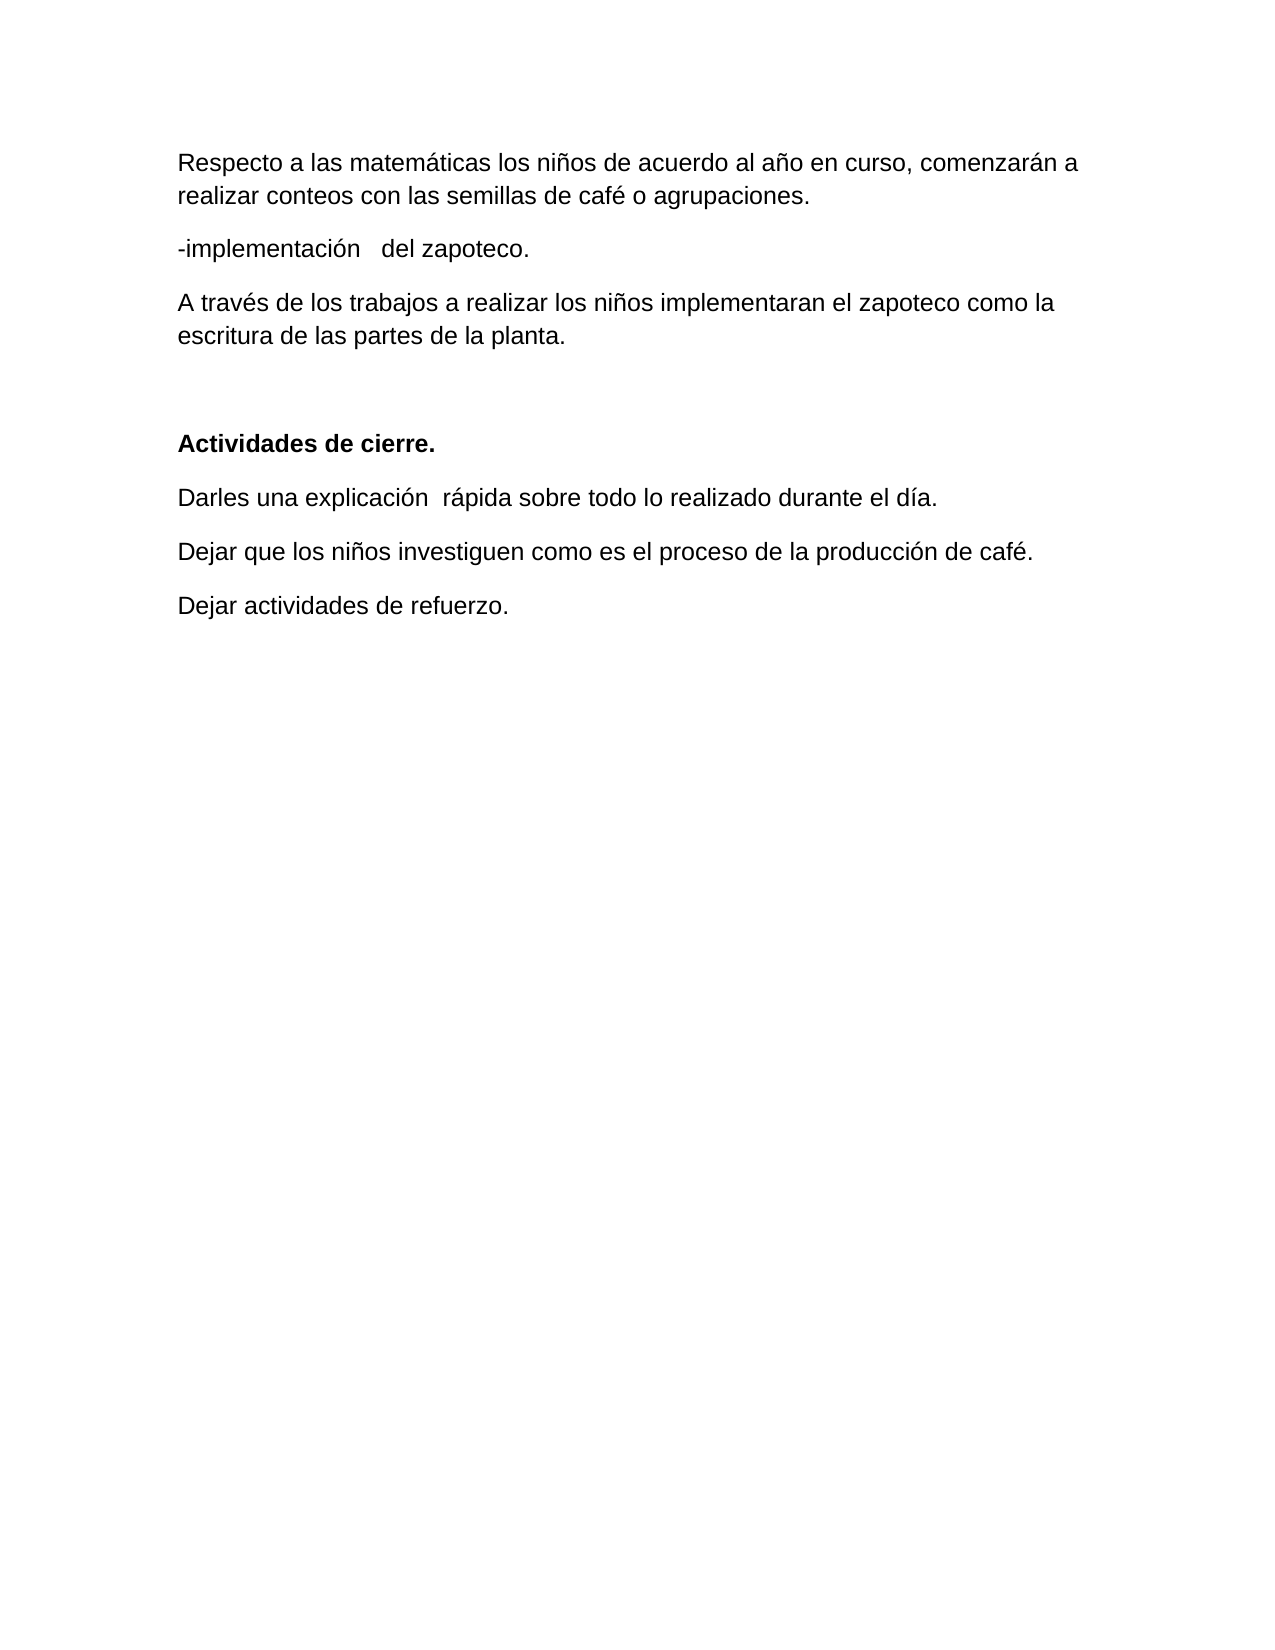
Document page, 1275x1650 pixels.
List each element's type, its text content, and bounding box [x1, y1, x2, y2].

text Respecto a las matemáticas los niños de acuerdo al año en curso, comenzarán a realizar conteos con las semillas de café o agrupaciones. [177, 148, 1098, 209]
text Actividades de cierre. [177, 429, 1098, 458]
text Darles una explicación rápida sobre todo lo realizado durante el día. [177, 483, 1098, 512]
text A través de los trabajos a realizar los niños implementaran el zapoteco como la escritura de las partes de la planta. [177, 288, 1098, 350]
text Dejar que los niños investiguen como es el proceso de la producción de café. [177, 537, 1098, 566]
text Dejar actividades de refuerzo. [177, 591, 1098, 619]
text -implementación del zapoteco. [177, 234, 1098, 263]
